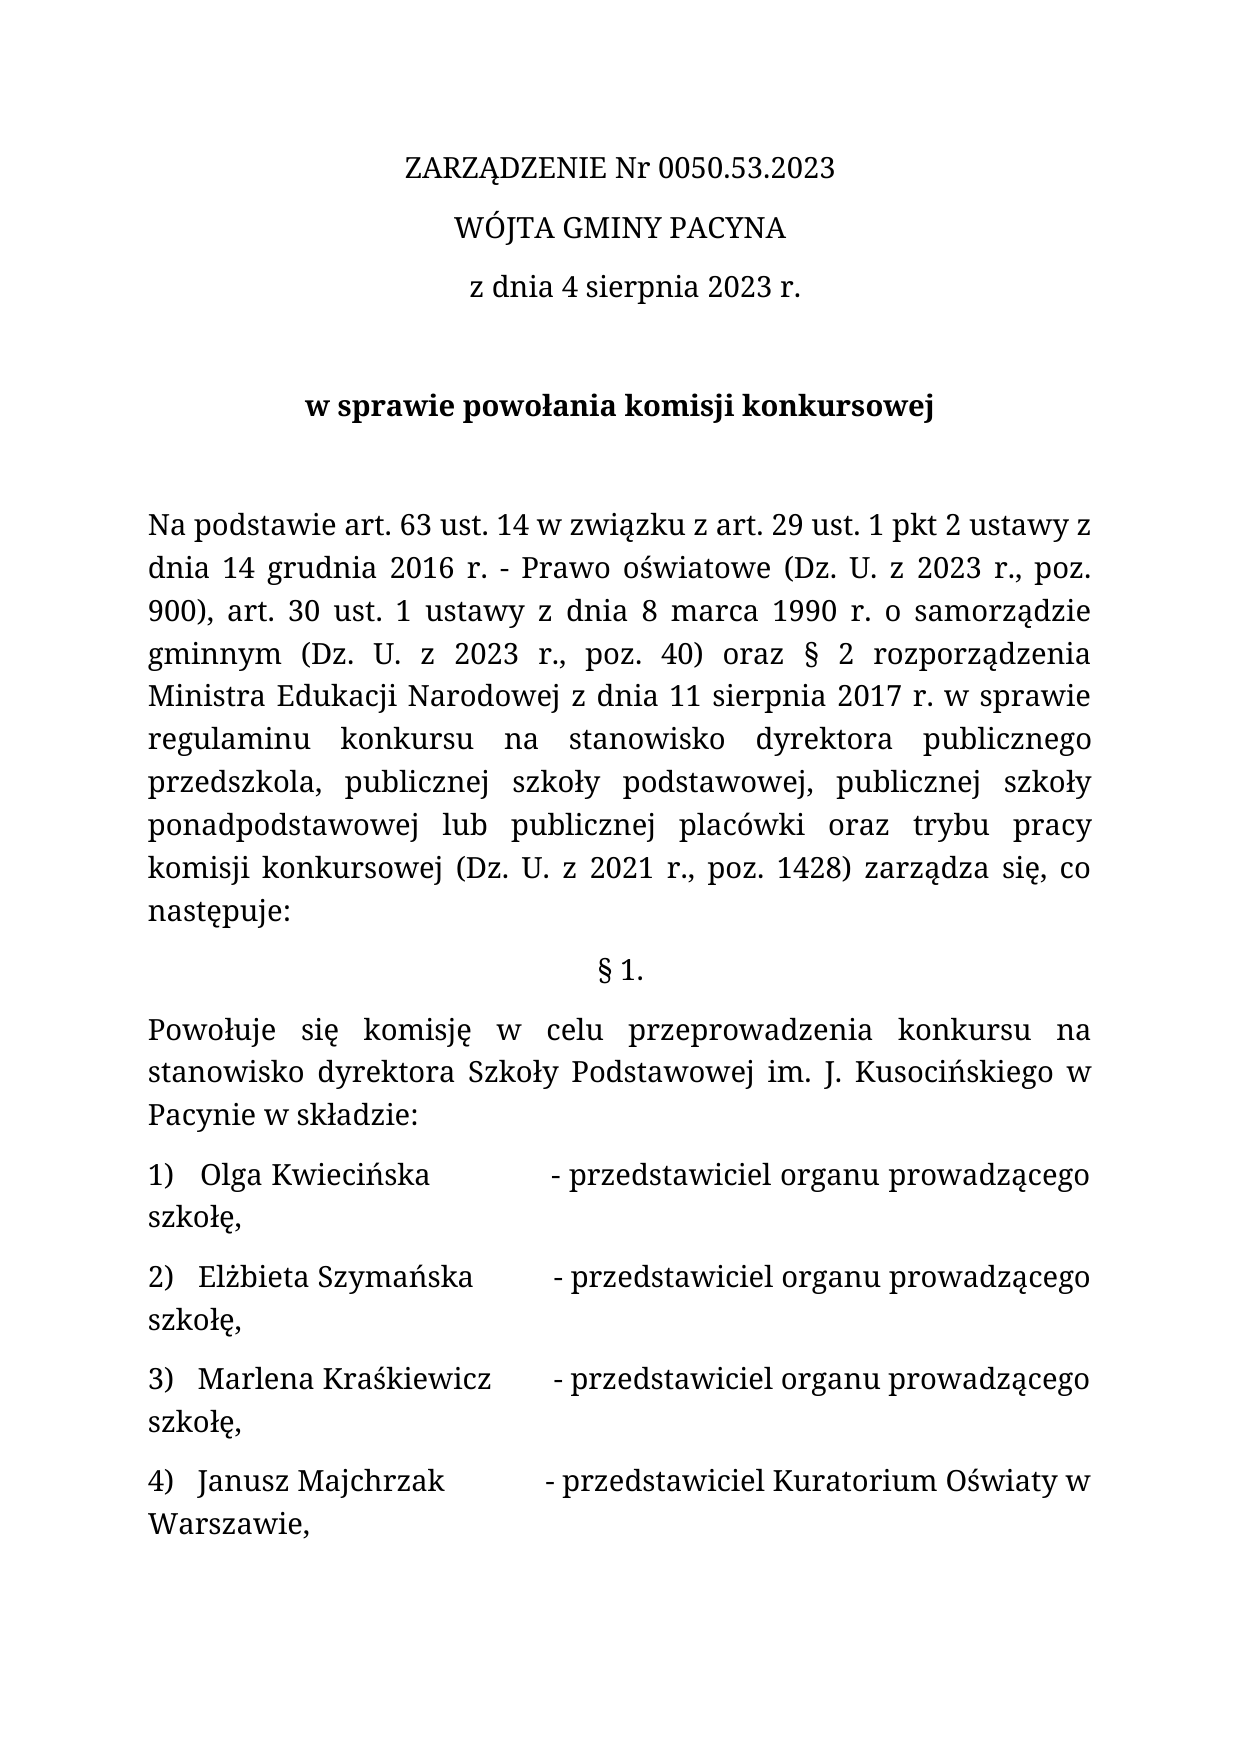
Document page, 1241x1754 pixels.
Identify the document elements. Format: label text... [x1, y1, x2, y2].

text z dnia 4 sierpnia 2023 r. [148, 267, 1093, 306]
text 1) Olga Kwiecińska - przedstawiciel organu prowadzącego szkołę, [148, 1154, 1093, 1236]
text Powołuje się komisję w celu przeprowadzenia konkursu na stanowisko dyrektora Szkoły Podstawowej im. J. Kusocińskiego w Pacynie w składzie: [148, 1009, 1093, 1134]
text 4) Janusz Majchrzak - przedstawiciel Kuratorium Oświaty w Warszawie, [148, 1461, 1093, 1543]
text 2) Elżbieta Szymańska - przedstawiciel organu prowadzącego szkołę, [148, 1256, 1093, 1339]
text § 1. [148, 949, 1093, 989]
text WÓJTA GMINY PACYNA [148, 207, 1093, 247]
text Na podstawie art. 63 ust. 14 w związku z art. 29 ust. 1 pkt 2 ustawy z dnia 14 grudnia 2016 r. - Prawo oświatowe (Dz. U. z 2023 r., poz. 900), art. 30 ust. 1 ustawy z dnia 8 marca 1990 r. o samorządzie gminnym (Dz. U. z 2023 r., poz. 40) oraz § 2 rozporządzenia Ministra Edukacji Narodowej z dnia 11 sierpnia 2017 r. w sprawie regulaminu konkursu na stanowisko dyrektora publicznego przedszkola, publicznej szkoły podstawowej, publicznej szkoły ponadpodstawowej lub publicznej placówki oraz trybu pracy komisji konkursowej (Dz. U. z 2021 r., poz. 1428) zarządza się, co następuje: [148, 504, 1093, 929]
text w sprawie powołania komisji konkursowej [148, 386, 1093, 425]
text 3) Marlena Kraśkiewicz - przedstawiciel organu prowadzącego szkołę, [148, 1358, 1093, 1441]
text ZARZĄDZENIE Nr 0050.53.2023 [148, 148, 1093, 187]
